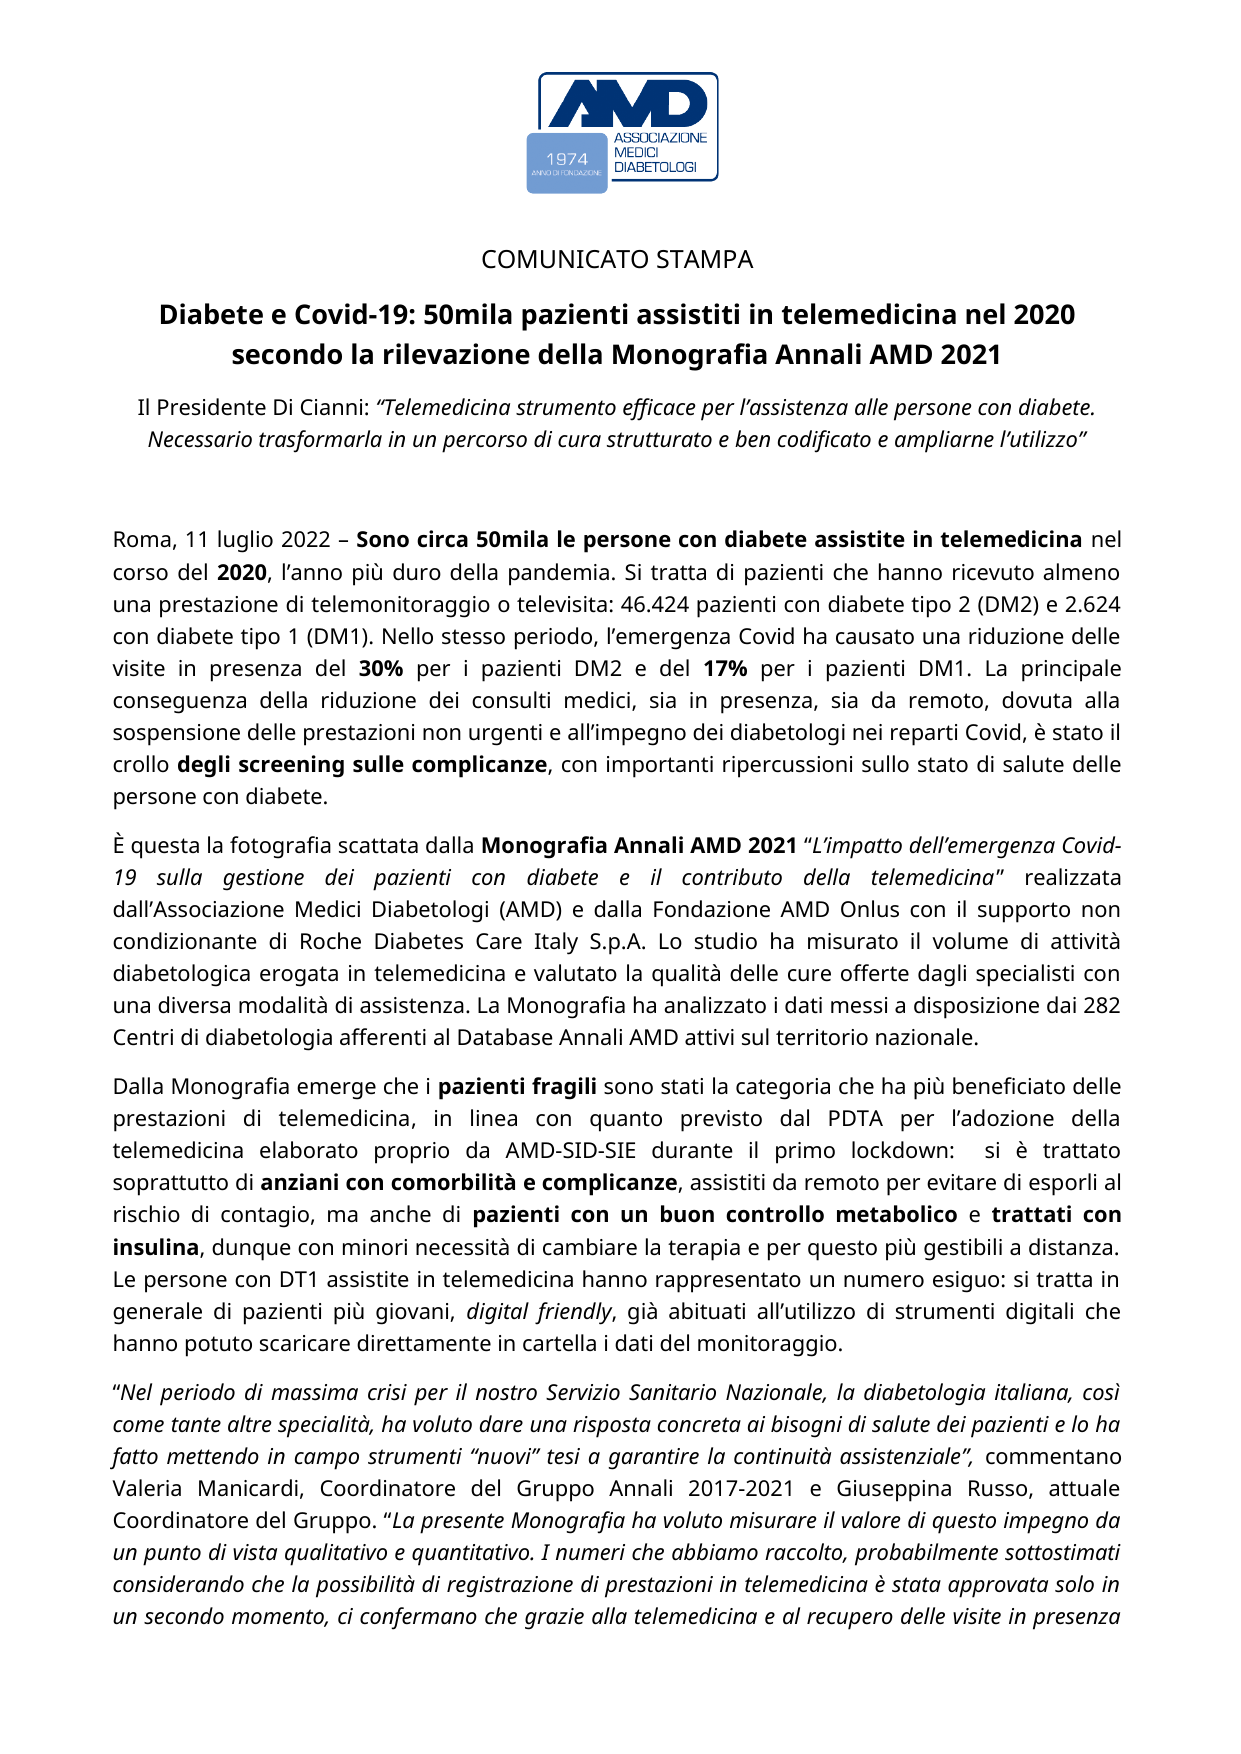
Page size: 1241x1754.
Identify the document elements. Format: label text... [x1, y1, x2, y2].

text Dalla Monografia emerge che i pazienti fragili sono stati la categoria che ha più beneficiato delle prestazioni di telemedicina, in linea con quanto previsto dal PDTA per l’adozione della telemedicina elaborato proprio da AMD-SID-SIE durante il primo lockdown: si è trattato soprattutto di anziani con comorbilità e complicanze, assistiti da remoto per evitare di esporli al rischio di contagio, ma anche di pazienti con un buon controllo metabolico e trattati con insulina, dunque con minori necessità di cambiare la terapia e per questo più gestibili a distanza. Le persone con DT1 assistite in telemedicina hanno rappresentato un numero esiguo: si tratta in generale di pazienti più giovani, digital friendly, già abituati all’utilizzo di strumenti digitali che hanno potuto scaricare direttamente in cartella i dati del monitoraggio. [112, 1071, 1122, 1357]
text Roma, 11 luglio 2022 – Sono circa 50mila le persone con diabete assistite in telemedicina nel corso del 2020, l’anno più duro della pandemia. Si tratta di pazienti che hanno ricevuto almeno una prestazione di telemonitoraggio o televisita: 46.424 pazienti con diabete tipo 2 (DM2) e 2.624 con diabete tipo 1 (DM1). Nello stesso periodo, l’emergenza Covid ha causato una riduzione delle visite in presenza del 30% per i pazienti DM2 e del 17% per i pazienti DM1. La principale conseguenza della riduzione dei consulti medici, sia in presenza, sia da remoto, dovuta alla sospensione delle prestazioni non urgenti e all’impegno dei diabetologi nei reparti Covid, è stato il crollo degli screening sulle complicanze, con importanti ripercussioni sullo stato di salute delle persone con diabete. [112, 524, 1122, 811]
text Diabete e Covid-19: 50mila pazienti assistiti in telemedicina nel 2020 secondo la rilevazione della Monografia Annali AMD 2021 [112, 295, 1122, 372]
picture [526, 72, 719, 194]
text È questa la fotografia scattata dalla Monografia Annali AMD 2021 “L’impatto dell’emergenza Covid-19 sulla gestione dei pazienti con diabete e il contributo della telemedicina” realizzata dall’Associazione Medici Diabetologi (AMD) e dalla Fondazione AMD Onlus con il supporto non condizionante di Roche Diabetes Care Italy S.p.A. Lo studio ha misurato il volume di attività diabetologica erogata in telemedicina e valutato la qualità delle cure offerte dagli specialisti con una diversa modalità di assistenza. La Monografia ha analizzato i dati messi a disposizione dai 282 Centri di diabetologia afferenti al Database Annali AMD attivi sul territorio nazionale. [112, 830, 1122, 1052]
text COMUNICATO STAMPA [112, 242, 1122, 276]
text Il Presidente Di Cianni: “Telemedicina strumento efficace per l’assistenza alle persone con diabete. Necessario trasformarla in un percorso di cura strutturato e ben codificato e ampliarne l’utilizzo” [112, 392, 1122, 453]
